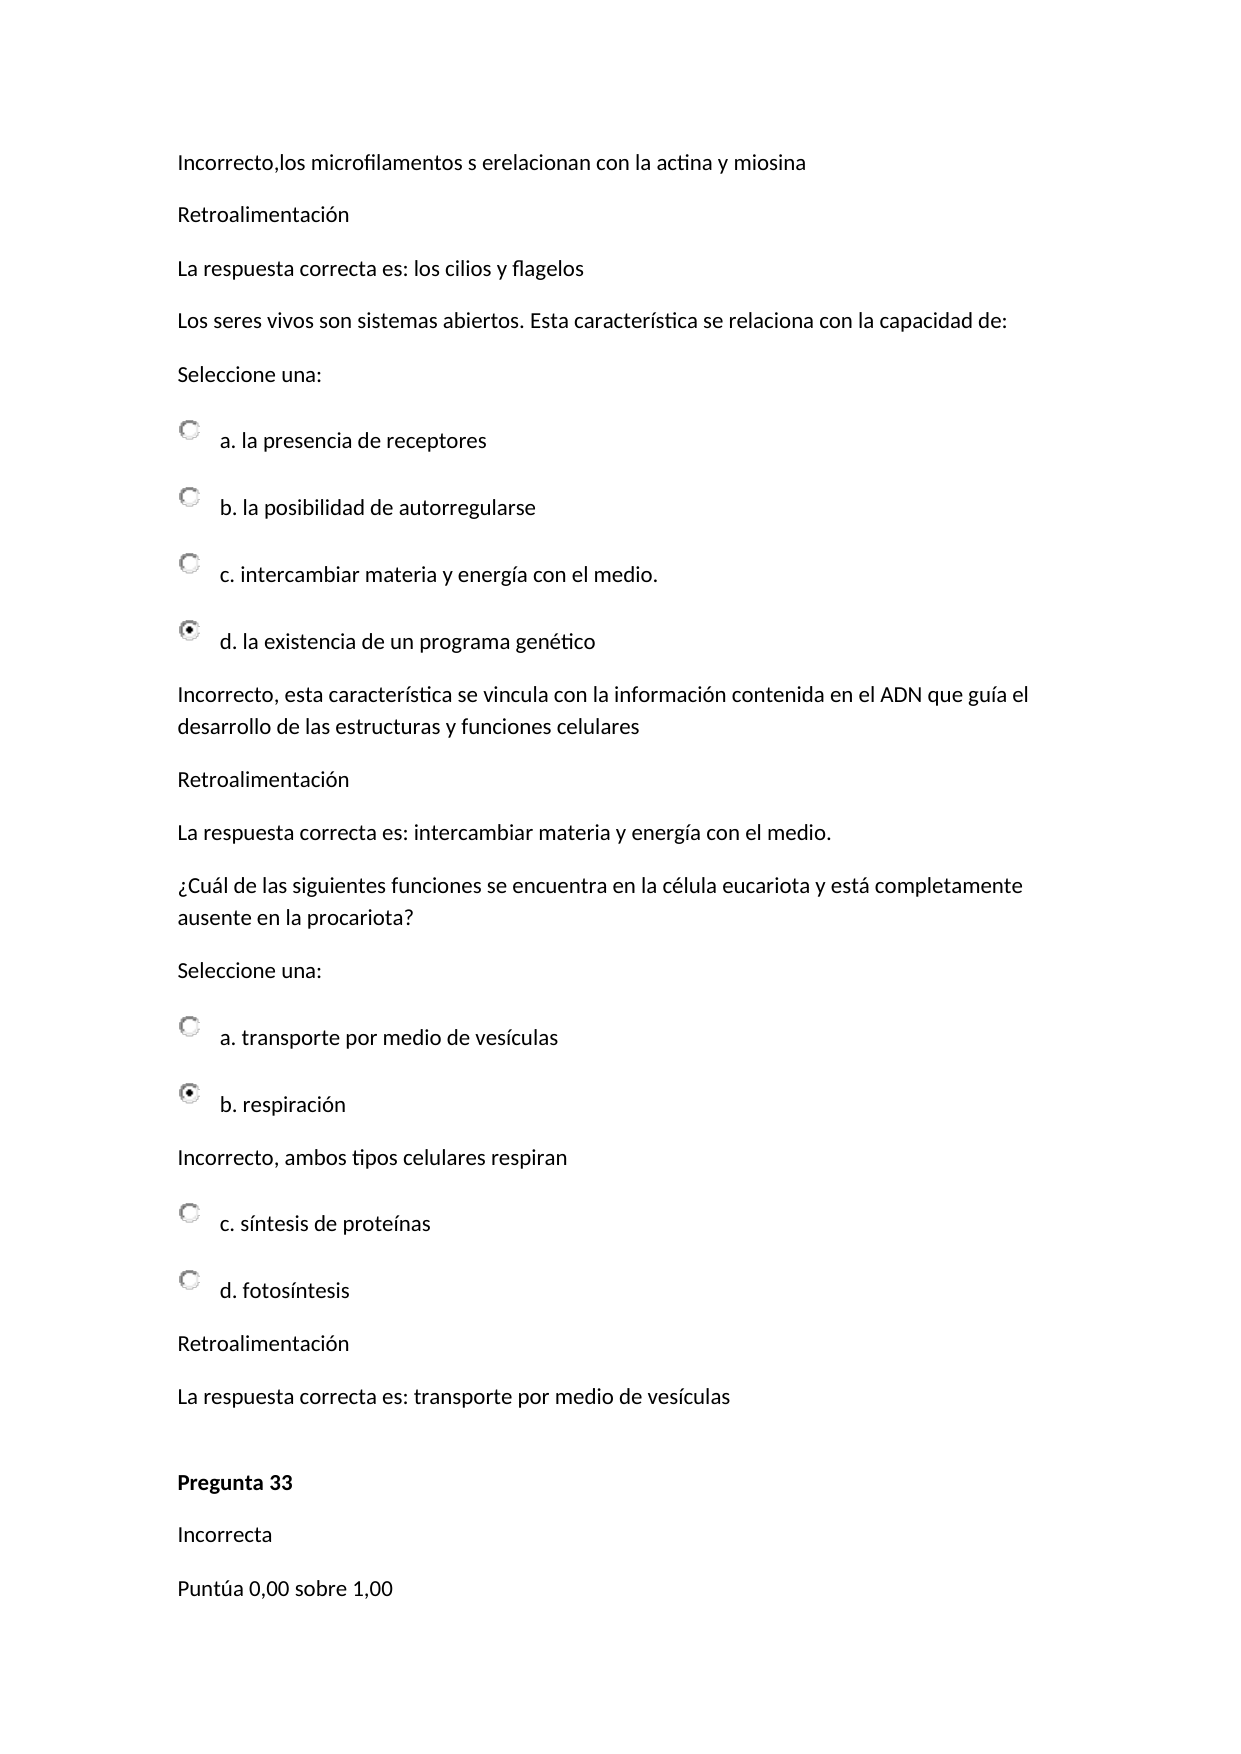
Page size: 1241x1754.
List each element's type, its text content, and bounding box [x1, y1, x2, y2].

text c. intercambiar materia y energía con el medio. [177, 546, 1063, 588]
text b. la posibilidad de autorregularse [177, 479, 1063, 521]
text Incorrecto, esta característica se vincula con la información contenida en el ADN que guía el desarrollo de las estructuras y funciones celulares [177, 680, 1063, 740]
text Incorrecto, ambos tipos celulares respiran [177, 1143, 1063, 1171]
text Los seres vivos son sistemas abiertos. Esta característica se relaciona con la capacidad de: [177, 307, 1063, 335]
text ¿Cuál de las siguientes funciones se encuentra en la célula eucariota y está completamente ausente en la procariota? [177, 871, 1063, 931]
text Retroalimentación [177, 201, 1063, 229]
text d. la existencia de un programa genético [177, 613, 1063, 655]
text Seleccione una: [177, 956, 1063, 984]
text Seleccione una: [177, 360, 1063, 388]
text a. la presencia de receptores [177, 413, 1063, 454]
text Incorrecto,los microfilamentos s erelacionan con la actina y miosina [177, 148, 1063, 176]
text Pregunta 33 [177, 1435, 1063, 1496]
text La respuesta correcta es: los cilios y flagelos [177, 254, 1063, 282]
text Puntúa 0,00 sobre 1,00 [177, 1574, 1063, 1602]
text La respuesta correcta es: intercambiar materia y energía con el medio. [177, 818, 1063, 846]
text La respuesta correcta es: transporte por medio de vesículas [177, 1382, 1063, 1410]
text Retroalimentación [177, 765, 1063, 793]
text a. transporte por medio de vesículas [177, 1009, 1063, 1051]
text Incorrecta [177, 1521, 1063, 1549]
text d. fotosíntesis [177, 1263, 1063, 1304]
text Retroalimentación [177, 1329, 1063, 1357]
text b. respiración [177, 1076, 1063, 1118]
text c. síntesis de proteínas [177, 1196, 1063, 1238]
